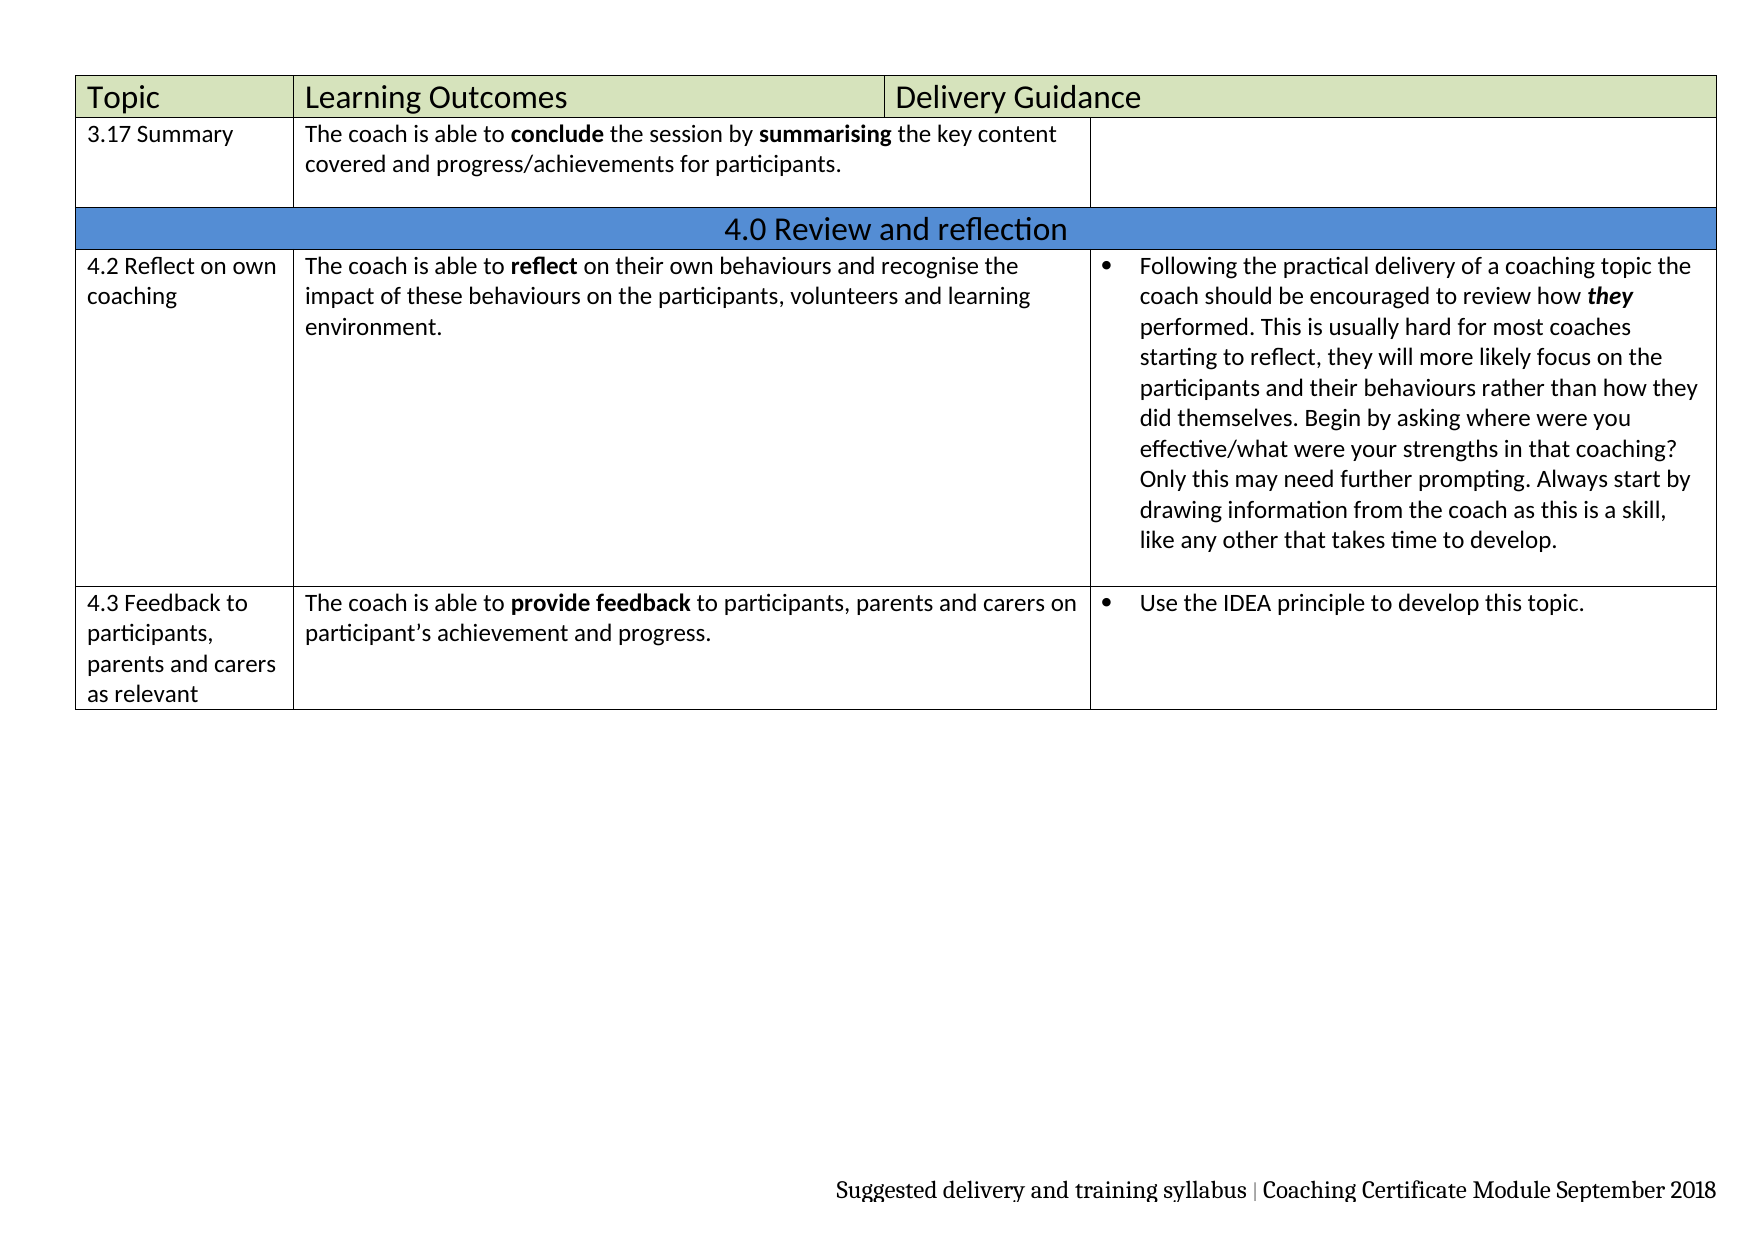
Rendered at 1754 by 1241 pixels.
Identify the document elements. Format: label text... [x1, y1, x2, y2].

table_cell 3.17 Summary [76, 118, 293, 207]
table_cell Use the IDEA principle to develop this topic. [1091, 587, 1716, 709]
table_header Topic [76, 76, 293, 117]
table_cell The coach is able to provide feedback to participants, parents and carers on participant’s achievement and progress. [294, 587, 1090, 709]
table_cell Following the practical delivery of a coaching topic the coach should be encouraged to review how they performed. This is usually hard for most coaches starting to reflect, they will more likely focus on the participants and their behaviours rather than how they did themselves. Begin by asking where were you effective/what were your strengths in that coaching? Only this may need further prompting. Always start by drawing information from the coach as this is a skill, like any other that takes time to develop. [1091, 250, 1716, 586]
table_cell 4.0 Review and reflection [76, 208, 1716, 249]
table_cell 4.2 Reflect on own coaching [76, 250, 293, 586]
table_cell 4.3 Feedback to participants, parents and carers as relevant [76, 587, 293, 709]
table_cell The coach is able to conclude the session by summarising the key content covered and progress/achievements for participants. [294, 118, 1090, 207]
table_cell The coach is able to reflect on their own behaviours and recognise the impact of these behaviours on the participants, volunteers and learning environment. [294, 250, 1090, 586]
table_header Delivery Guidance [885, 76, 1716, 117]
table_header Learning Outcomes [294, 76, 884, 117]
